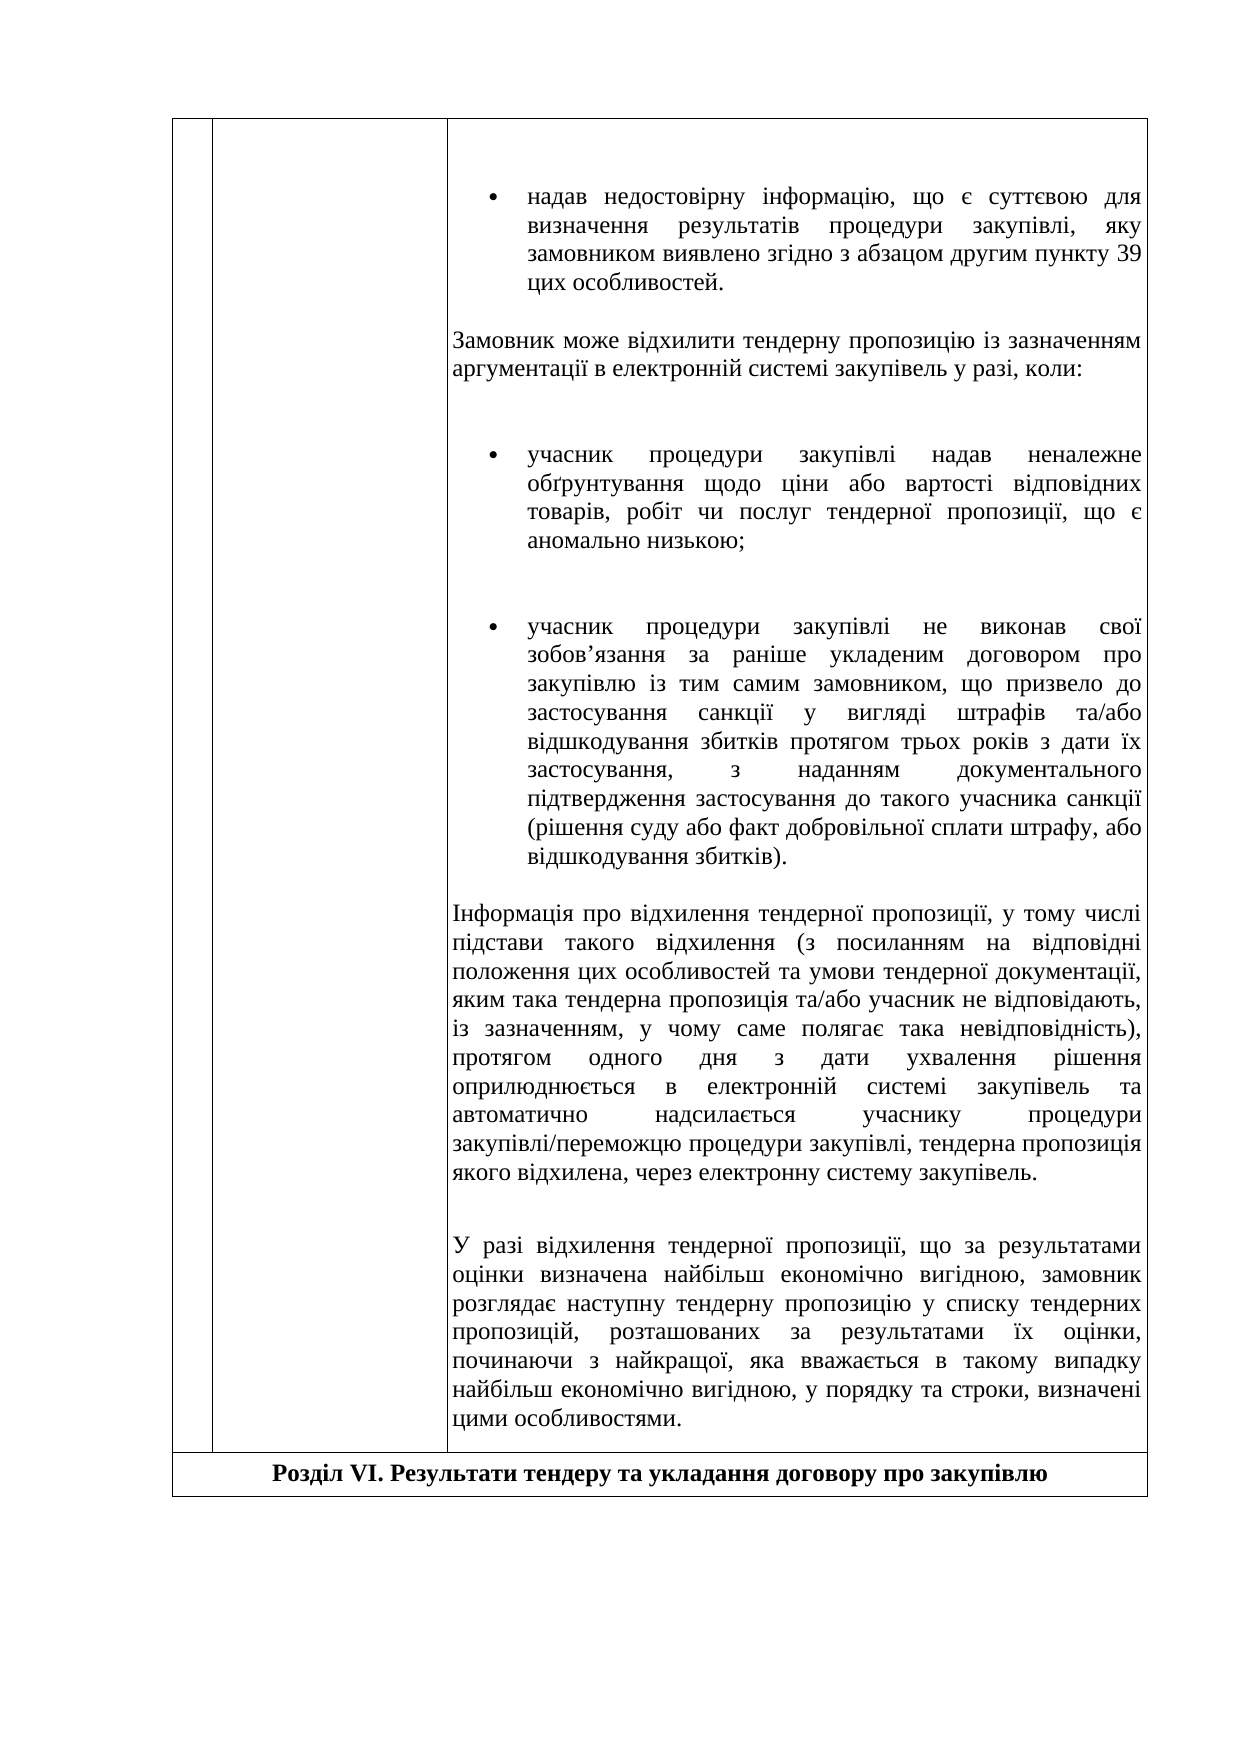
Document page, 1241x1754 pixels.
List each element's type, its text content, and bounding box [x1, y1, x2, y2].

table_cell Розділ VI. Результати тендеру та укладання договору про закупівлю [173, 1453, 1147, 1496]
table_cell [448, 119, 1147, 1452]
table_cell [213, 119, 447, 1452]
table_cell 3 [173, 119, 212, 1452]
